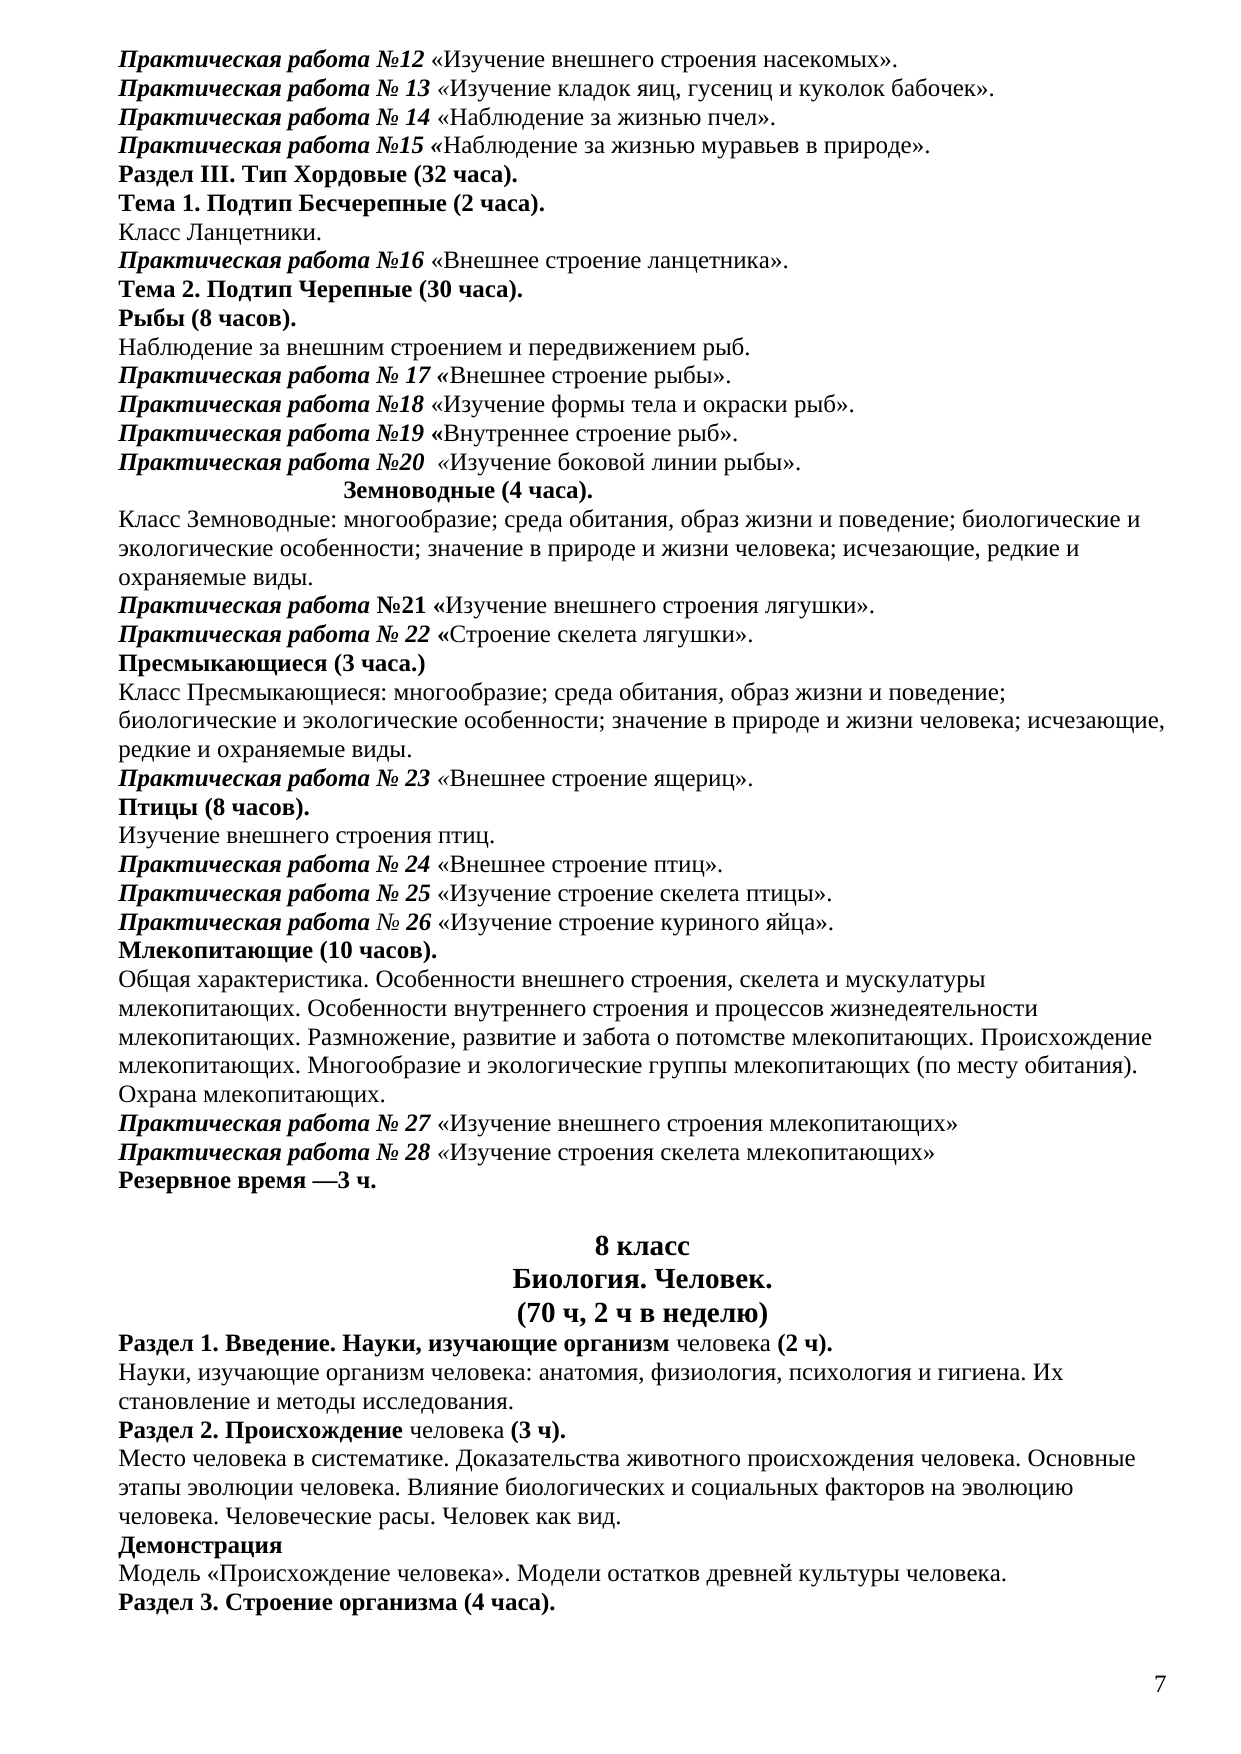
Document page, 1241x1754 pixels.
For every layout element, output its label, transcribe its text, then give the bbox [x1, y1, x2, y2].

text Общая характеристика. Особенности внешнего строения, скелета и мускулатуры млекопитающих. Особенности внутреннего строения и процессов жизнедеятельности млекопитающих. Размножение, развитие и забота о потомстве млекопитающих. Происхождение млекопитающих. Многообразие и экологические группы млекопитающих (по месту обитания). Охрана млекопитающих. [118, 964, 1167, 1108]
text Практическая работа № 13 «Изучение кладок яиц, гусениц и куколок бабочек». [118, 73, 1167, 102]
text Модель «Происхождение человека». Модели остатков древней культуры человека. [118, 1558, 1167, 1587]
text Практическая работа №18 «Изучение формы тела и окраски рыб». [118, 389, 1167, 418]
text Практическая работа №12 «Изучение внешнего строения насекомых». [118, 44, 1167, 73]
text Практическая работа № 25 «Изучение строение скелета птицы». [118, 878, 1167, 907]
text Практическая работа № 14 «Наблюдение за жизнью пчел». [118, 102, 1167, 131]
text Класс Ланцетники. [118, 217, 1167, 246]
text Практическая работа №20 «Изучение боковой линии рыбы». [118, 447, 1167, 476]
text Земноводные (4 часа). [118, 476, 1167, 504]
text Тема 1. Подтип Бесчерепные (2 часа). [118, 188, 1167, 217]
text Класс Пресмыкающиеся: многообразие; среда обитания, образ жизни и поведение; биологические и экологические особенности; значение в природе и жизни человека; исчезающие, редкие и охраняемые виды. [118, 677, 1167, 763]
text Практическая работа № 17 «Внешнее строение рыбы». [118, 361, 1167, 389]
text Практическая работа № 22 «Строение скелета лягушки». [118, 619, 1167, 648]
text Практическая работа № 24 «Внешнее строение птиц». [118, 849, 1167, 878]
text (70 ч, 2 ч в неделю) [118, 1295, 1167, 1328]
text Раздел 3. Строение организма (4 часа). [118, 1587, 1167, 1616]
text 8 класс [118, 1228, 1167, 1261]
text Изучение внешнего строения птиц. [118, 821, 1167, 849]
text Птицы (8 часов). [118, 792, 1167, 821]
text Практическая работа №16 «Внешнее строение ланцетника». [118, 246, 1167, 274]
text Тема 2. Подтип Черепные (30 часа). [118, 274, 1167, 303]
text Наблюдение за внешним строением и передвижением рыб. [118, 332, 1167, 361]
text Практическая работа № 27 «Изучение внешнего строения млекопитающих» [118, 1108, 1167, 1137]
text Млекопитающие (10 часов). [118, 936, 1167, 964]
text Класс Земноводные: многообразие; среда обитания, образ жизни и поведение; биологические и экологические особенности; значение в природе и жизни человека; исчезающие, редкие и охраняемые виды. [118, 504, 1167, 591]
text Биология. Человек. [118, 1261, 1167, 1295]
text Резервное время —3 ч. [118, 1166, 1167, 1194]
text Раздел 2. Происхождение человека (3 ч). [118, 1415, 1167, 1443]
text Место человека в систематике. Доказательства животного происхождения человека. Основные этапы эволюции человека. Влияние биологических и социальных факторов на эволюцию человека. Человеческие расы. Человек как вид. [118, 1443, 1167, 1530]
text Раздел 1. Введение. Науки, изучающие организм человека (2 ч). [118, 1328, 1167, 1357]
text Практическая работа № 28 «Изучение строения скелета млекопитающих» [118, 1137, 1167, 1166]
text Практическая работа № 26 «Изучение строение куриного яйца». [118, 907, 1167, 936]
text Науки, изучающие организм человека: анатомия, физиология, психология и гигиена. Их становление и методы исследования. [118, 1357, 1167, 1415]
text Практическая работа №15 «Наблюдение за жизнью муравьев в природе». [118, 131, 1167, 159]
text Демонстрация [118, 1530, 1167, 1558]
text Практическая работа №21 «Изучение внешнего строения лягушки». [118, 591, 1167, 619]
text Раздел III. Тип Хордовые (32 часа). [118, 159, 1167, 188]
text Рыбы (8 часов). [118, 303, 1167, 332]
text Практическая работа №19 «Внутреннее строение рыб». [118, 418, 1167, 447]
text Практическая работа № 23 «Внешнее строение ящериц». [118, 763, 1167, 792]
text Пресмыкающиеся (3 часа.) [118, 648, 1167, 677]
